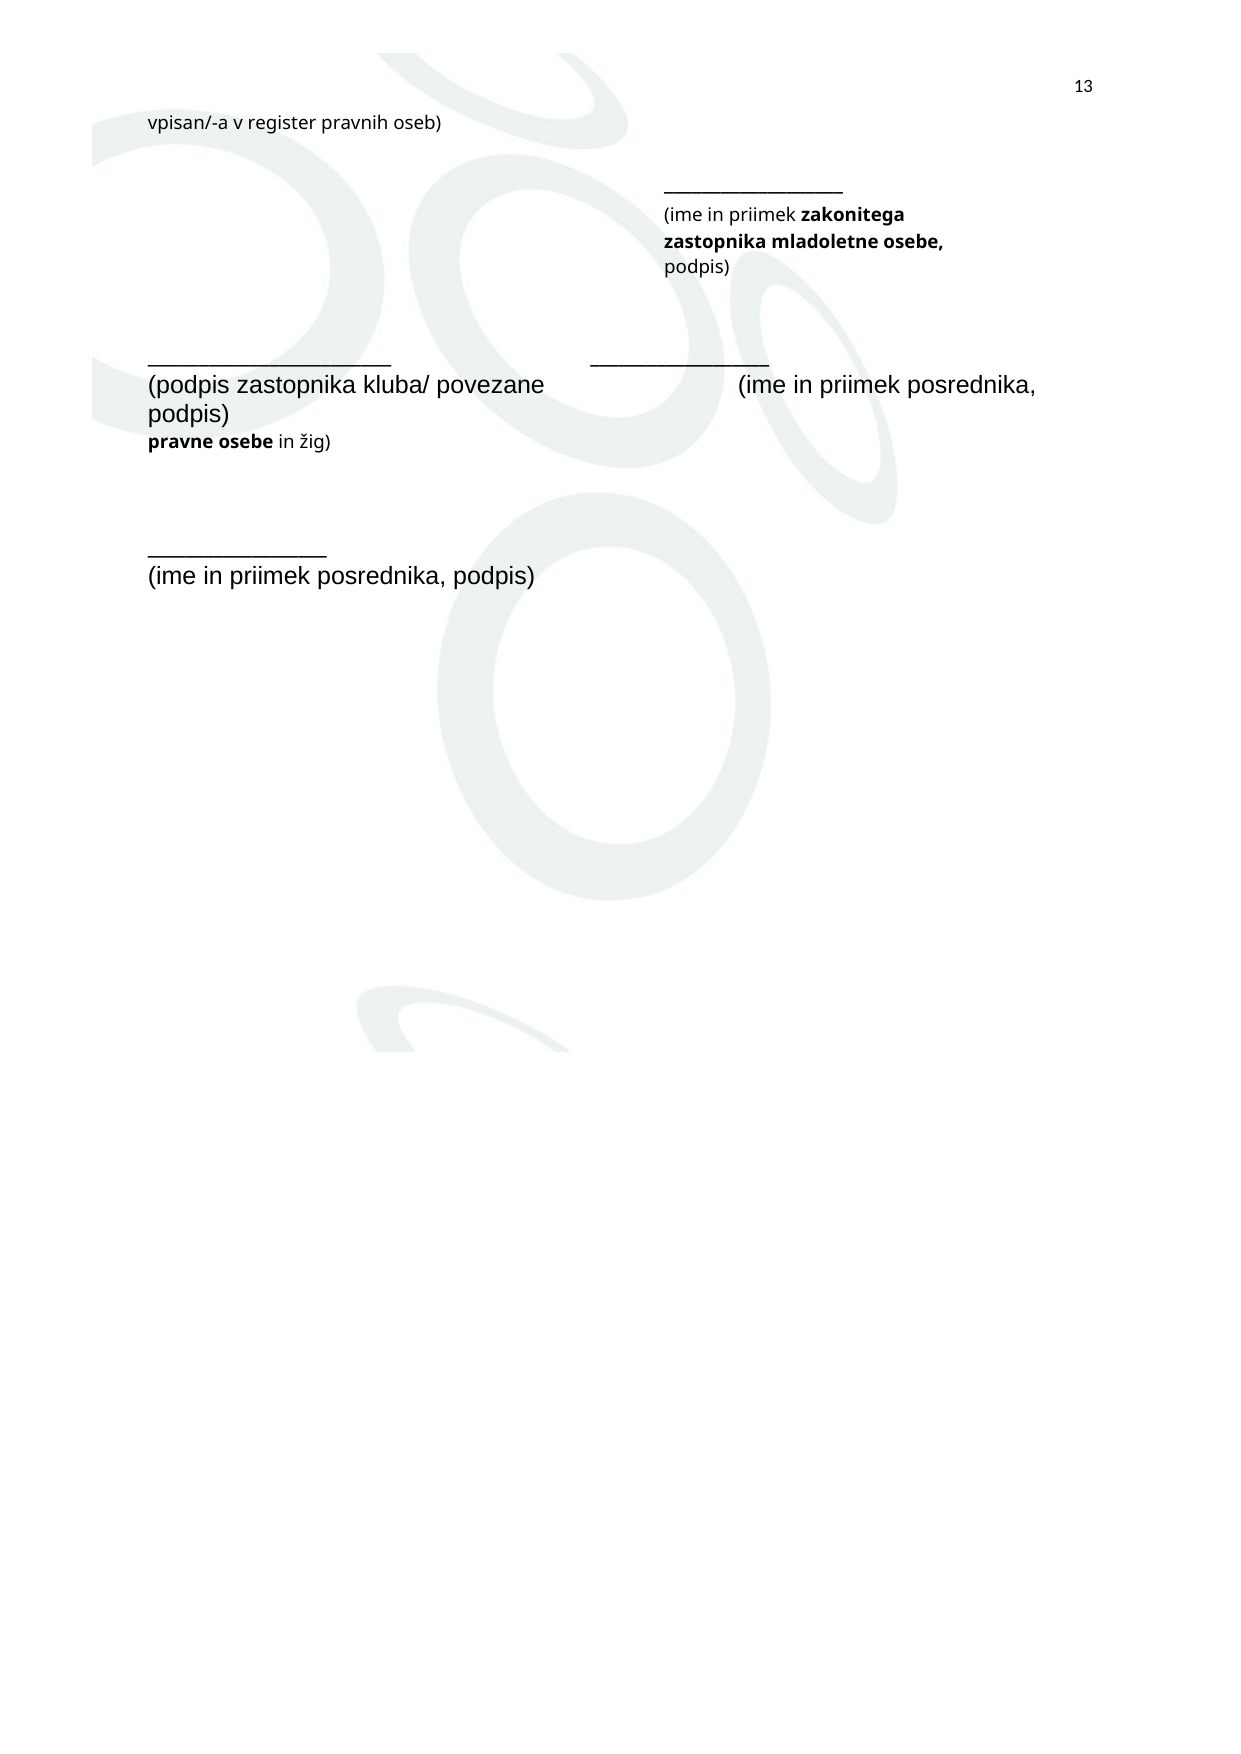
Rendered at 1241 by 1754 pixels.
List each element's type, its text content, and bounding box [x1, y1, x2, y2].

text ___________________ [148, 530, 1092, 561]
text ________________________ ___________________ [148, 339, 1092, 371]
text ___________________ [148, 166, 1092, 197]
picture [92, 53, 1241, 1052]
